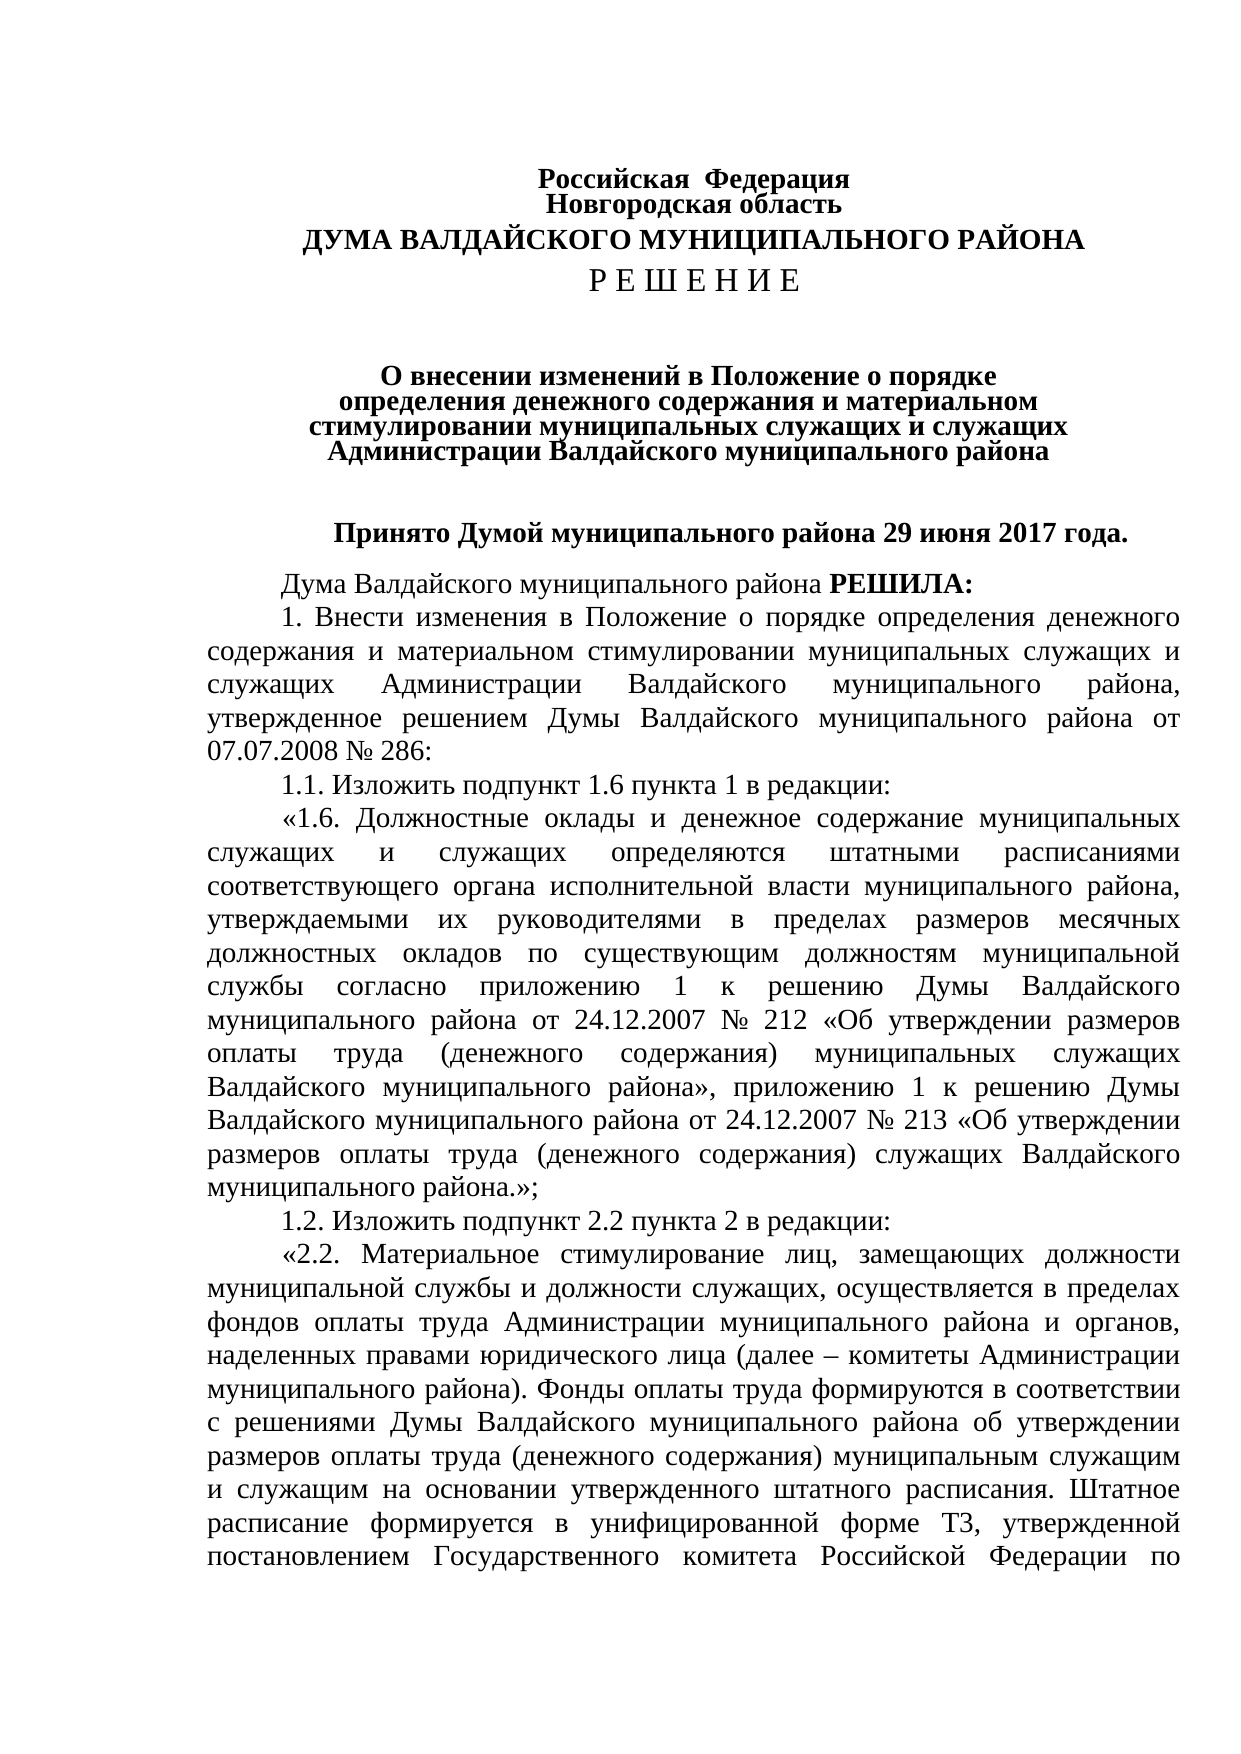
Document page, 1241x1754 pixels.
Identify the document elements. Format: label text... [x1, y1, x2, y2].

text «1.6. Должностные оклады и денежное содержание муниципальных служащих и служащих определяются штатными расписаниями соответствующего органа исполнительной власти муниципального района, утверждаемыми их руководителями в пределах размеров месячных должностных окладов по существующим должностям муниципальной службы согласно приложению 1 к решению Думы Валдайского муниципального района от 24.12.2007 № 212 «Об утверждении размеров оплаты труда (денежного содержания) муниципальных служащих Валдайского муниципального района», приложению 1 к решению Думы Валдайского муниципального района от 24.12.2007 № 213 «Об утверждении размеров оплаты труда (денежного содержания) служащих Валдайского муниципального района.»; [207, 801, 1181, 1203]
text Дума Валдайского муниципального района РЕШИЛА: [207, 566, 1181, 599]
table_header О внесении изменений в Положение о порядке определения денежного содержания и материальном стимулировании муниципальных служащих и служащих Администрации Валдайского муниципального района [196, 365, 1181, 465]
text 1.1. Изложить подпункт 1.6 пункта 1 в редакции: [207, 767, 1181, 801]
subtitle Новгородская область [207, 193, 1181, 218]
text 1. Внести изменения в Положение о порядке определения денежного содержания и материальном стимулировании муниципальных служащих и служащих Администрации Валдайского муниципального района, утвержденное решением Думы Валдайского муниципального района от 07.07.2008 № 286: [207, 599, 1181, 767]
subtitle Р Е Ш Е Н И Е [207, 260, 1181, 298]
text Российская Федерация [207, 168, 1181, 193]
text ДУМА ВАЛДАЙСКОГО МУНИЦИПАЛЬНОГО РАЙОНА [207, 222, 1181, 256]
text 1.2. Изложить подпункт 2.2 пункта 2 в редакции: [207, 1203, 1181, 1237]
text Принято Думой муниципального района 29 июня 2017 года. [207, 515, 1181, 549]
